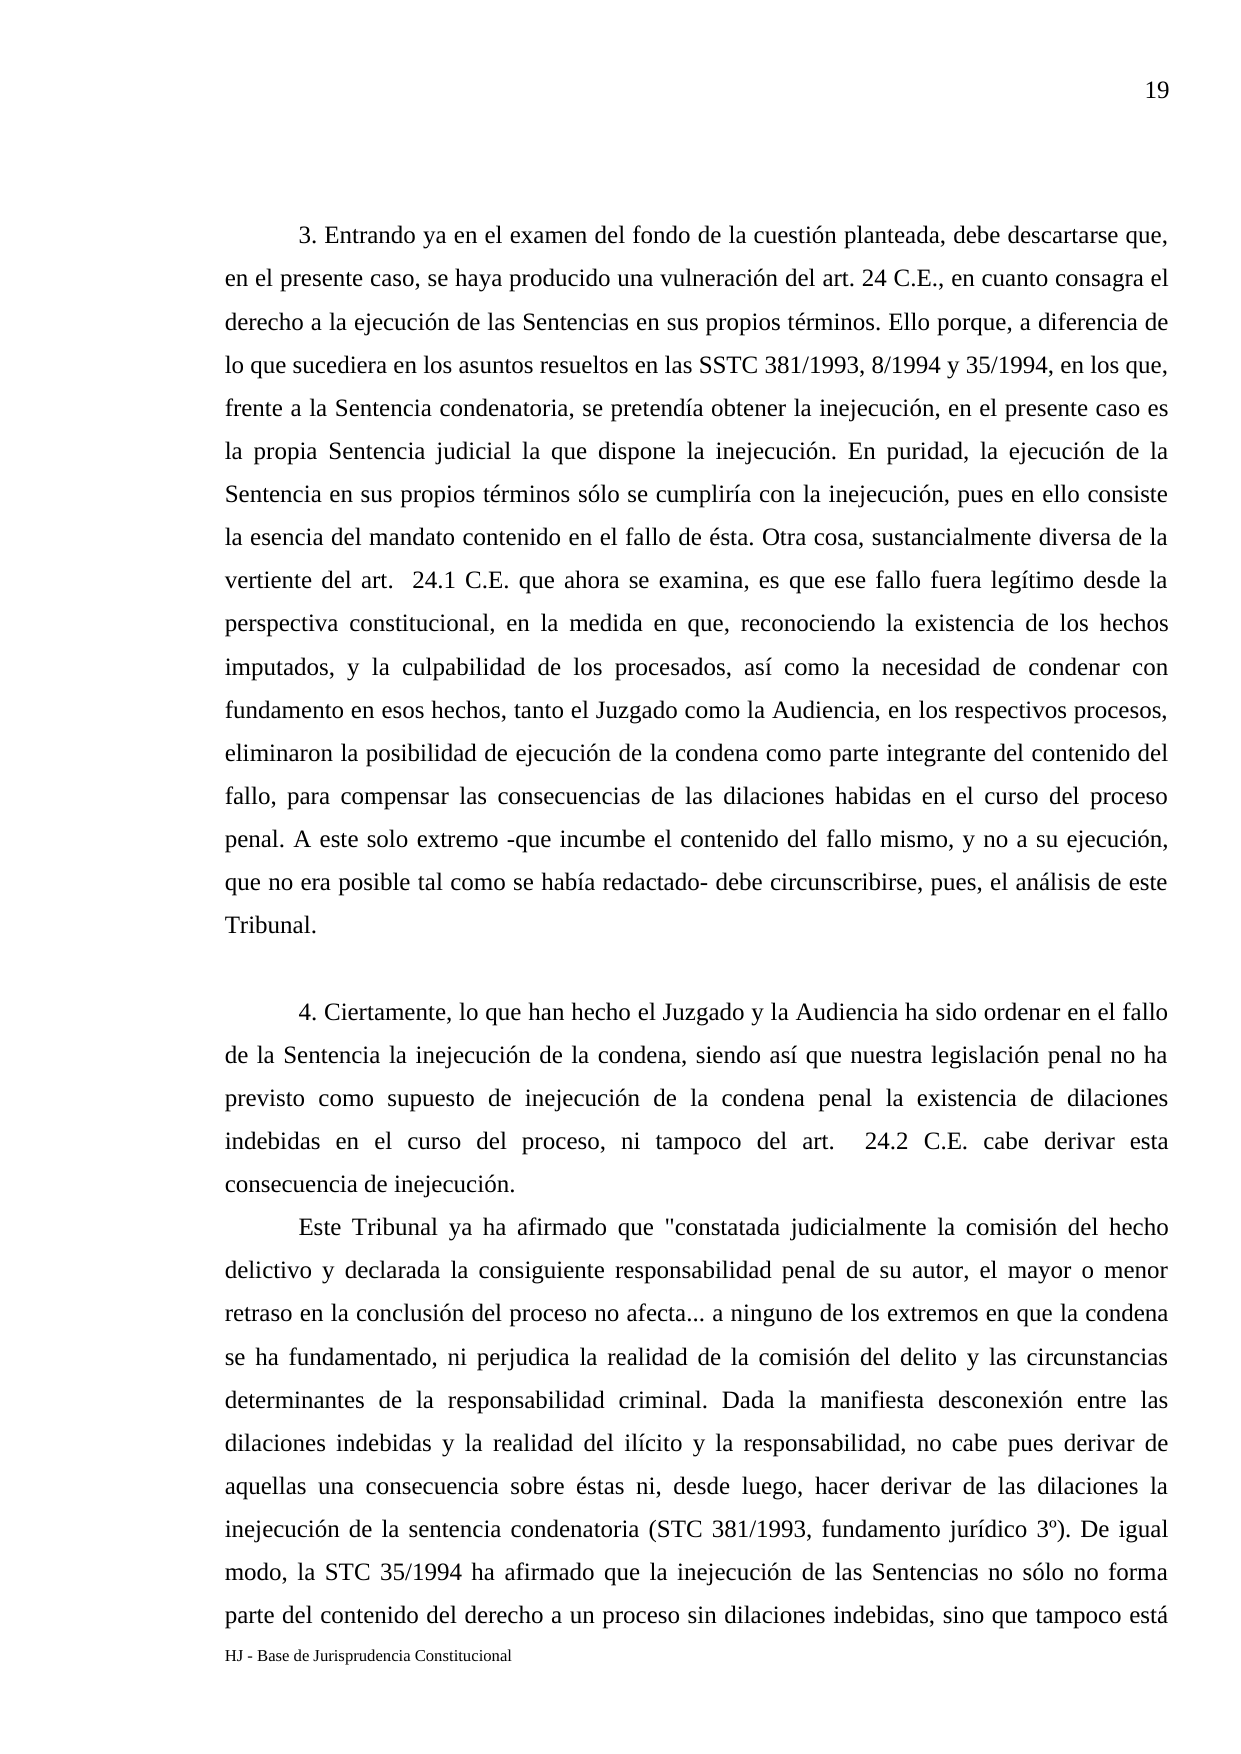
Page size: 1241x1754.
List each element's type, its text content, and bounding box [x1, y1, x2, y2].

text 4. Ciertamente, lo que han hecho el Juzgado y la Audiencia ha sido ordenar en el fallo de la Sentencia la inejecución de la condena, siendo así que nuestra legislación penal no ha previsto como supuesto de inejecución de la condena penal la existencia de dilaciones indebidas en el curso del proceso, ni tampoco del art. 24.2 C.E. cabe derivar esta consecuencia de inejecución. [224, 997, 1169, 1198]
text 3. Entrando ya en el examen del fondo de la cuestión planteada, debe descartarse que, en el presente caso, se haya producido una vulneración del art. 24 C.E., en cuanto consagra el derecho a la ejecución de las Sentencias en sus propios términos. Ello porque, a diferencia de lo que sucediera en los asuntos resueltos en las SSTC 381/1993, 8/1994 y 35/1994, en los que, frente a la Sentencia condenatoria, se pretendía obtener la inejecución, en el presente caso es la propia Sentencia judicial la que dispone la inejecución. En puridad, la ejecución de la Sentencia en sus propios términos sólo se cumpliría con la inejecución, pues en ello consiste la esencia del mandato contenido en el fallo de ésta. Otra cosa, sustancialmente diversa de la vertiente del art. 24.1 C.E. que ahora se examina, es que ese fallo fuera legítimo desde la perspectiva constitucional, en la medida en que, reconociendo la existencia de los hechos imputados, y la culpabilidad de los procesados, así como la necesidad de condenar con fundamento en esos hechos, tanto el Juzgado como la Audiencia, en los respectivos procesos, eliminaron la posibilidad de ejecución de la condena como parte integrante del contenido del fallo, para compensar las consecuencias de las dilaciones habidas en el curso del proceso penal. A este solo extremo -que incumbe el contenido del fallo mismo, y no a su ejecución, que no era posible tal como se había redactado- debe circunscribirse, pues, el análisis de este Tribunal. [224, 220, 1169, 939]
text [224, 1212, 1169, 1629]
